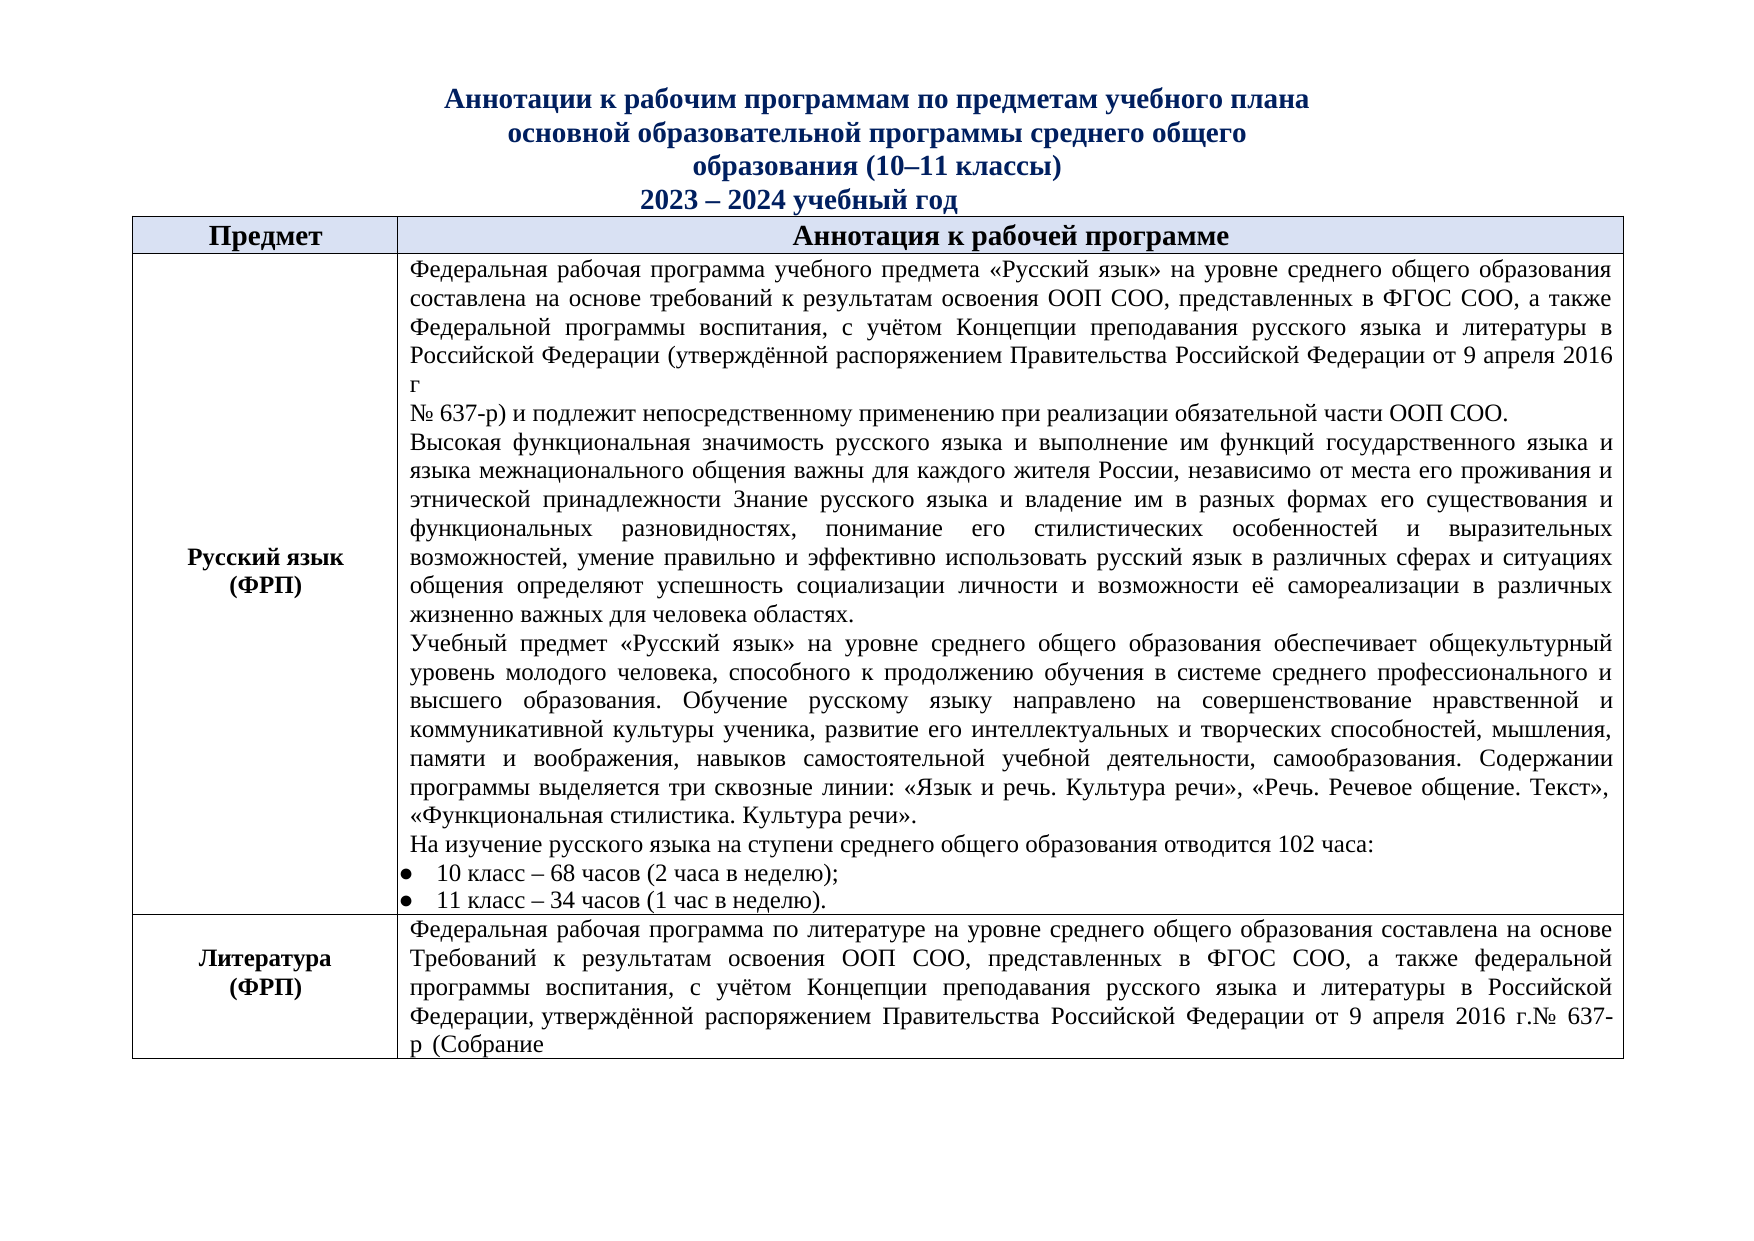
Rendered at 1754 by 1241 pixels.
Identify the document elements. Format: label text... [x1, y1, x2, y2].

text 2023 – 2024 учебный год [119, 182, 1478, 216]
table_cell Русский язык (ФРП) [133, 254, 397, 913]
table_cell Федеральная рабочая программа учебного предмета «Русский язык» на уровне среднего общего образования составлена на основе требований к результатам освоения ООП СОО, представленных в ФГОС СОО, а также Федеральной программы воспитания, с учётом Концепции преподавания русского языка и литературы в Российской Федерации (утверждённой распоряжением Правительства Российской Федерации от 9 апреля 2016 г № 637-р) и подлежит непосредственному применению при реализации обязательной части ООП СОО. Высокая функциональная значимость русского языка и выполнение им функций государственного языка и языка межнационального общения важны для каждого жителя России, независимо от места его проживания и этнической принадлежности Знание русского языка и владение им в разных формах его существования и функциональных разновидностях, понимание его стилистических особенностей и выразительных возможностей, умение правильно и эффективно использовать русский язык в различных сферах и ситуациях общения определяют успешность социализации личности и возможности её самореализации в различных жизненно важных для человека областях. Учебный предмет «Русский язык» на уровне среднего общего образования обеспечивает общекультурный уровень молодого человека, способного к продолжению обучения в системе среднего профессионального и высшего образования. Обучение русскому языку направлено на совершенствование нравственной и коммуникативной культуры ученика, развитие его интеллектуальных и творческих способностей, мышления, памяти и воображения, навыков самостоятельной учебной деятельности, самообразования. Содержании программы выделяется три сквозные линии: «Язык и речь. Культура речи», «Речь. Речевое общение. Текст», «Функциональная стилистика. Культура речи». На изучение русского языка на ступени среднего общего образования отводится 102 часа: 10 класс – 68 часов (2 часа в неделю); 11 класс – 34 часов (1 час в неделю). [398, 254, 1623, 913]
text Аннотации к рабочим программам по предметам учебного плана основной образовательной программы среднего общего образования (10–11 классы) [421, 81, 1333, 182]
table_cell Литература (ФРП) [133, 915, 397, 1058]
table_header Аннотация к рабочей программе [398, 217, 1623, 253]
table_cell Федеральная рабочая программа по литературе на уровне среднего общего образования составлена на основе Требований к результатам освоения ООП СОО, представленных в ФГОС СОО, а также федеральной программы воспитания, с учётом Концепции преподавания русского языка и литературы в Российской Федерации, утверждённой распоряжением Правительства Российской Федерации от 9 апреля 2016 г.№ 637-р (Собрание [398, 915, 1623, 1058]
table_header Предмет [133, 217, 397, 253]
